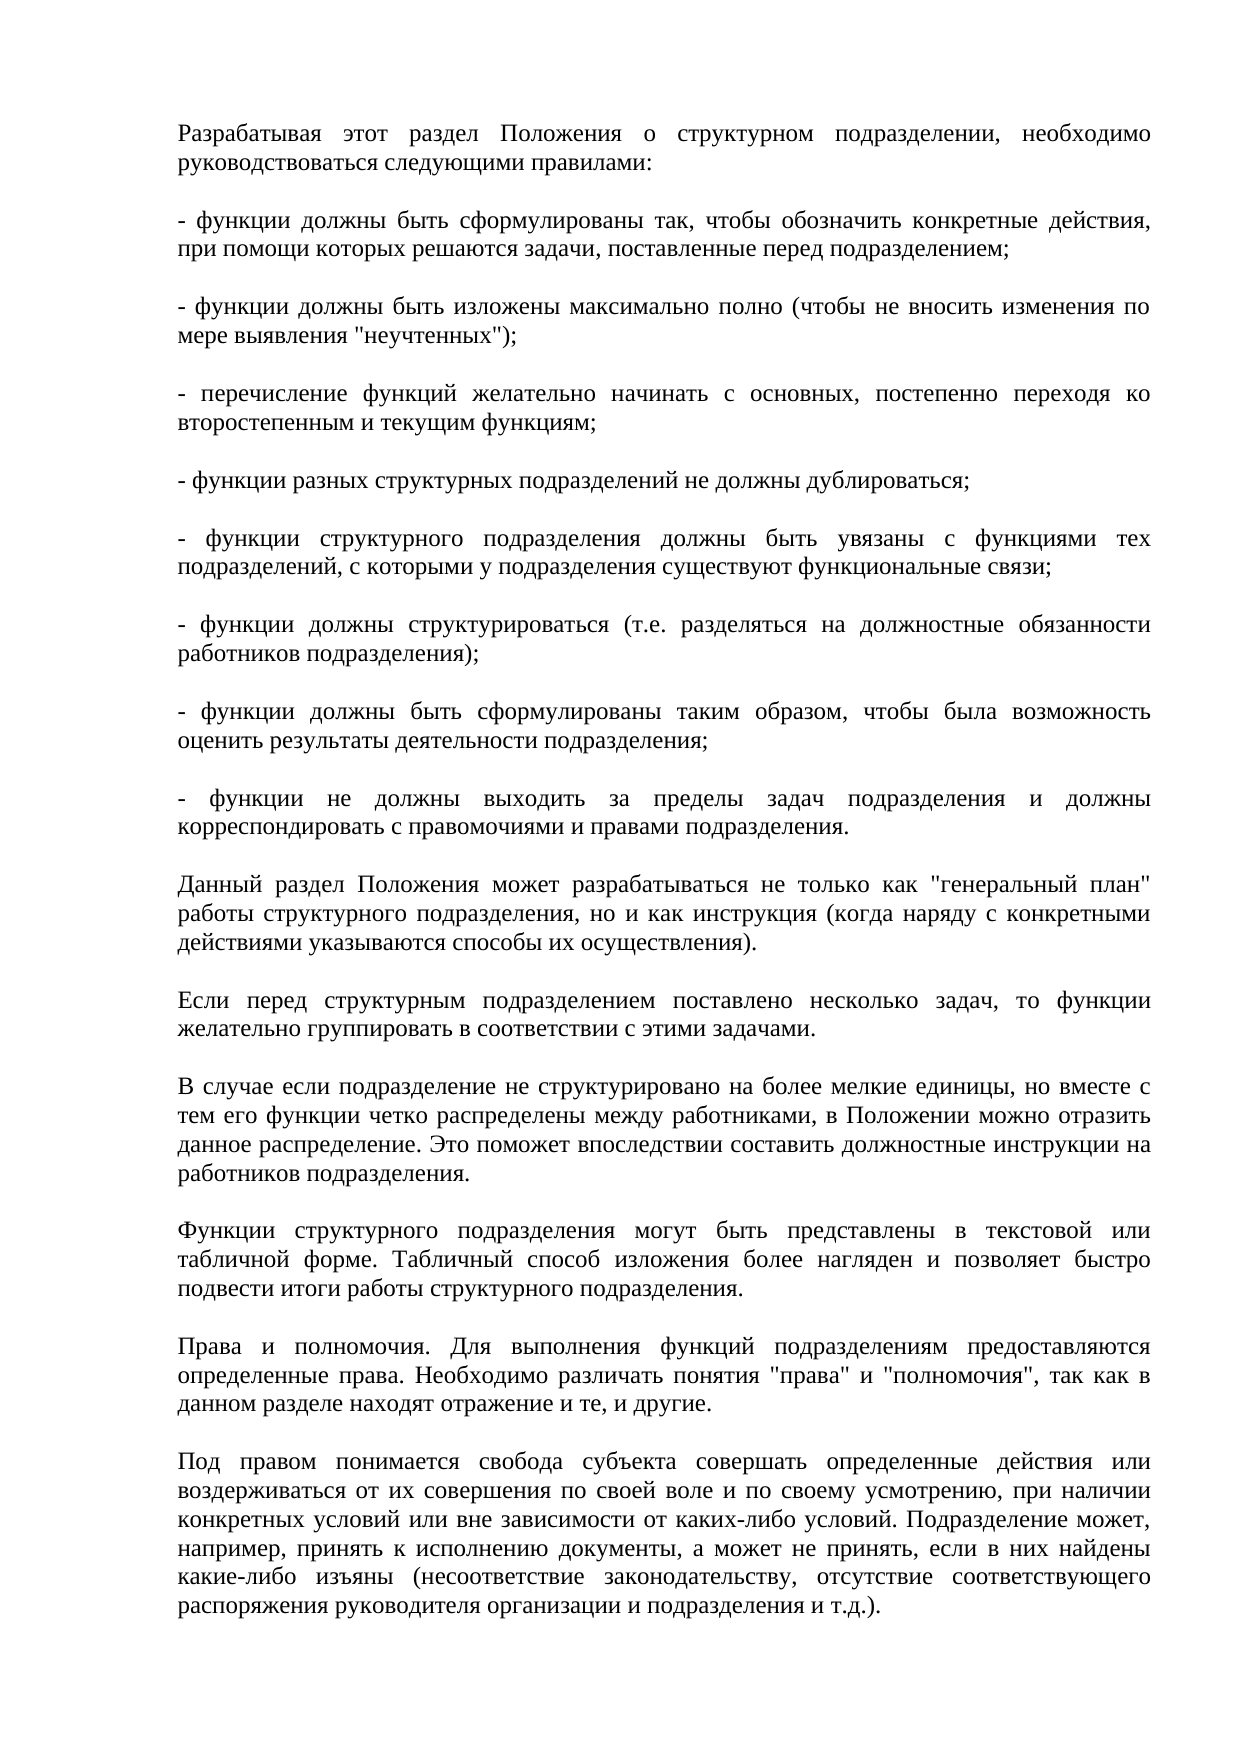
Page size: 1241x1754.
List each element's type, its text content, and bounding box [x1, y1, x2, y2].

text - перечисление функций желательно начинать с основных, постепенно переходя ко второстепенным и текущим функциям; [177, 378, 1152, 436]
text Данный раздел Положения может разрабатываться не только как "генеральный план" работы структурного подразделения, но и как инструкция (когда наряду с конкретными действиями указываются способы их осуществления). [177, 869, 1152, 956]
text - функции должны быть сформулированы так, чтобы обозначить конкретные действия, при помощи которых решаются задачи, поставленные перед подразделением; [177, 205, 1152, 262]
text Под правом понимается свобода субъекта совершать определенные действия или воздерживаться от их совершения по своей воле и по своему усмотрению, при наличии конкретных условий или вне зависимости от каких-либо условий. Подразделение может, например, принять к исполнению документы, а может не принять, если в них найдены какие-либо изъяны (несоответствие законодательству, отсутствие соответствующего распоряжения руководителя организации и подразделения и т.д.). [177, 1446, 1152, 1619]
text - функции должны быть сформулированы таким образом, чтобы была возможность оценить результаты деятельности подразделения; [177, 696, 1152, 753]
text Функции структурного подразделения могут быть представлены в текстовой или табличной форме. Табличный способ изложения более нагляден и позволяет быстро подвести итоги работы структурного подразделения. [177, 1216, 1152, 1302]
text Если перед структурным подразделением поставлено несколько задач, то функции желательно группировать в соответствии с этими задачами. [177, 985, 1152, 1042]
text Разрабатывая этот раздел Положения о структурном подразделении, необходимо руководствоваться следующими правилами: [177, 118, 1152, 176]
text В случае если подразделение не структурировано на более мелкие единицы, но вместе с тем его функции четко распределены между работниками, в Положении можно отразить данное распределение. Это поможет впоследствии составить должностные инструкции на работников подразделения. [177, 1071, 1152, 1186]
text - функции не должны выходить за пределы задач подразделения и должны корреспондировать с правомочиями и правами подразделения. [177, 783, 1152, 840]
text - функции должны структурироваться (т.е. разделяться на должностные обязанности работников подразделения); [177, 609, 1152, 667]
text - функции разных структурных подразделений не должны дублироваться; [177, 465, 1152, 493]
text - функции должны быть изложены максимально полно (чтобы не вносить изменения по мере выявления "неучтенных"); [177, 291, 1152, 349]
text Права и полномочия. Для выполнения функций подразделениям предоставляются определенные права. Необходимо различать понятия "права" и "полномочия", так как в данном разделе находят отражение и те, и другие. [177, 1331, 1152, 1417]
text - функции структурного подразделения должны быть увязаны с функциями тех подразделений, с которыми у подразделения существуют функциональные связи; [177, 523, 1152, 580]
